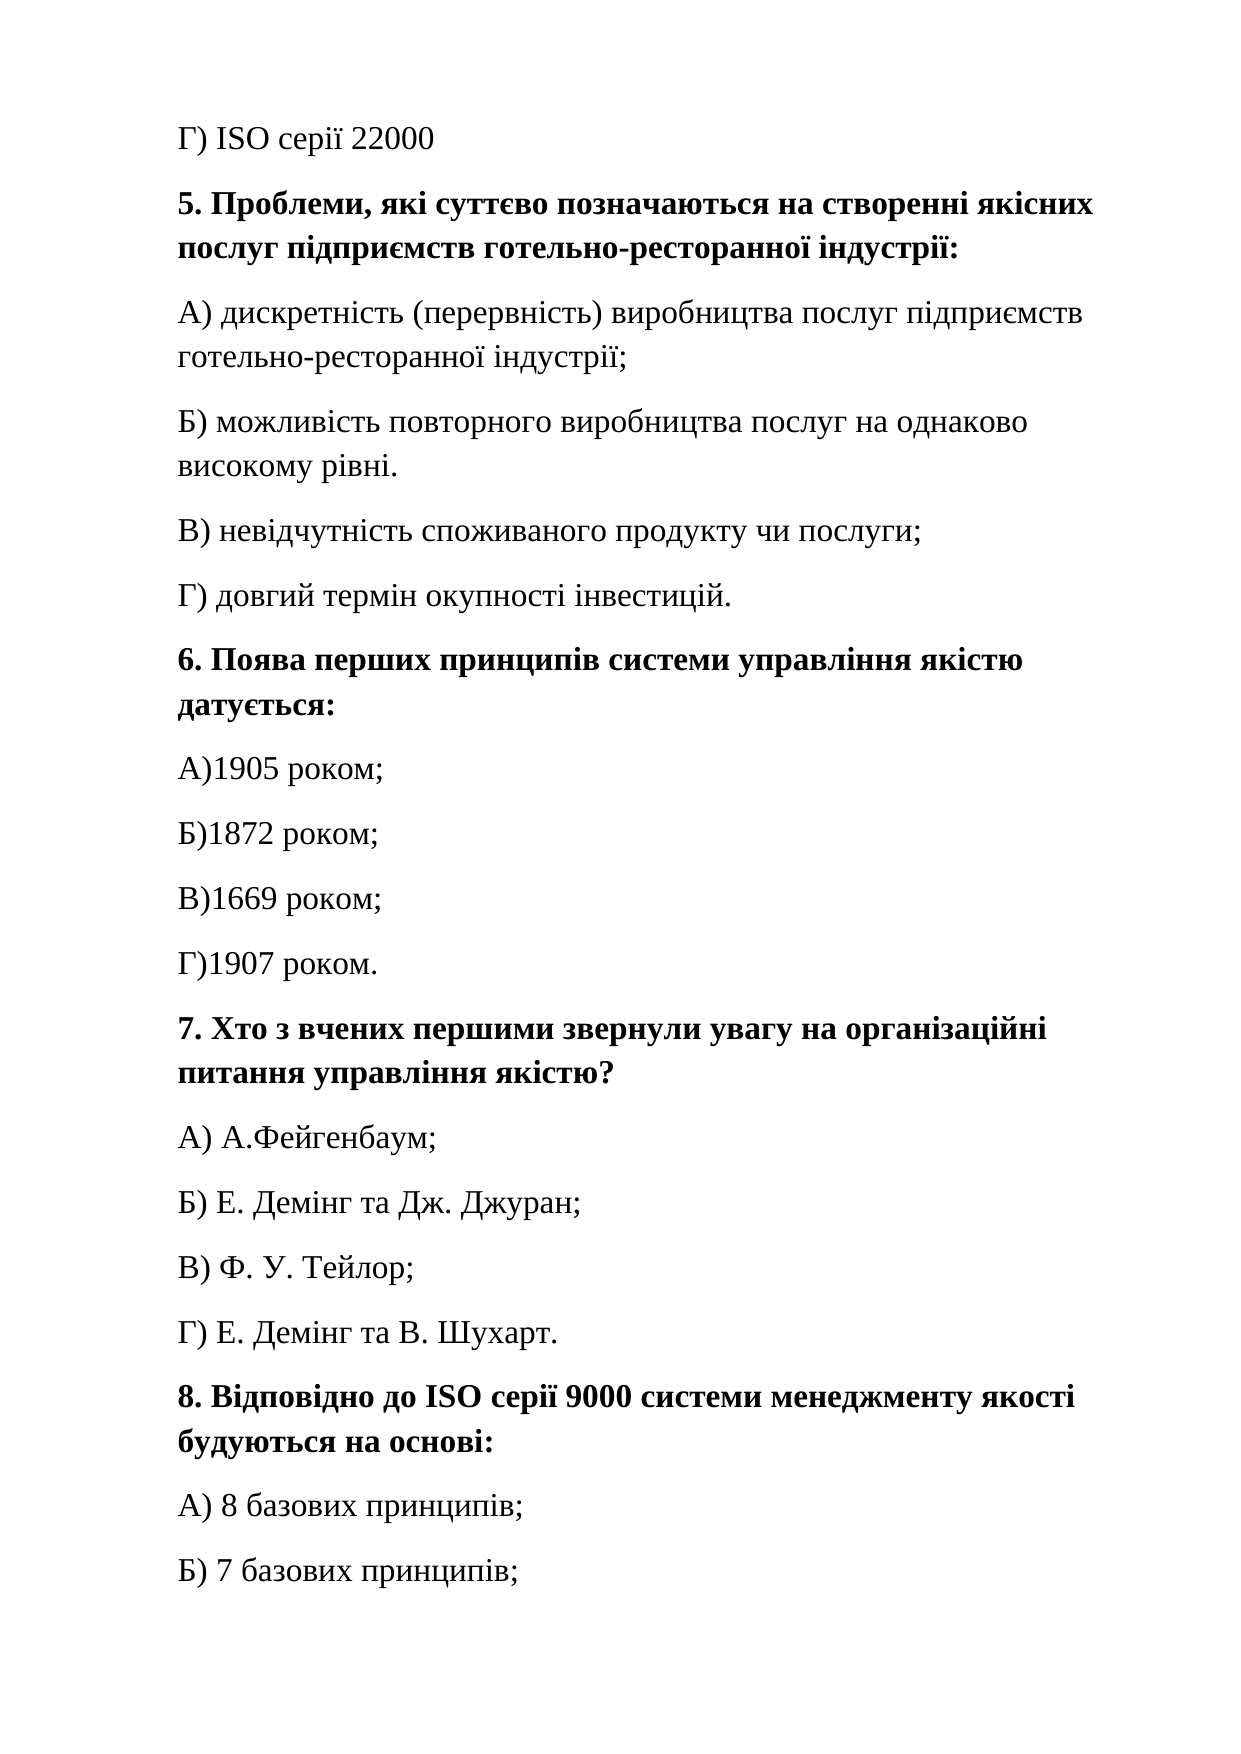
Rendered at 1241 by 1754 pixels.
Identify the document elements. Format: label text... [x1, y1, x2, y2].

text В) невідчутність споживаного продукту чи послуги; [177, 510, 1152, 548]
text А) дискретність (перервність) виробництва послуг підприємств готельно-ресторанної індустрії; [177, 292, 1152, 374]
text А)1905 роком; [177, 749, 1152, 787]
text А) 8 базових принципів; [177, 1486, 1152, 1524]
text Г) Е. Демінг та В. Шухарт. [177, 1312, 1152, 1350]
text А) А.Фейгенбаум; [177, 1117, 1152, 1156]
text Г) довгий термін окупності інвестицій. [177, 575, 1152, 613]
text Г) ІSО серії 22000 [177, 118, 1152, 156]
text 5. Проблеми, які суттєво позначаються на створенні якісних послуг підприємств готельно-ресторанної індустрії: [177, 183, 1152, 265]
text Б) Е. Демінг та Дж. Джуран; [177, 1182, 1152, 1220]
text Б) можливість повторного виробництва послуг на однаково високому рівні. [177, 401, 1152, 483]
text В)1669 роком; [177, 878, 1152, 917]
text Б)1872 роком; [177, 813, 1152, 852]
text 7. Хто з вчених першими звернули увагу на організаційні питання управління якістю? [177, 1008, 1152, 1091]
text В) Ф. У. Тейлор; [177, 1247, 1152, 1285]
text 8. Відповідно до ISO серії 9000 системи менеджменту якості будуються на основі: [177, 1377, 1152, 1459]
text 6. Поява перших принципів системи управління якістю датується: [177, 640, 1152, 722]
text Б) 7 базових принципів; [177, 1551, 1152, 1589]
text Г)1907 роком. [177, 943, 1152, 982]
